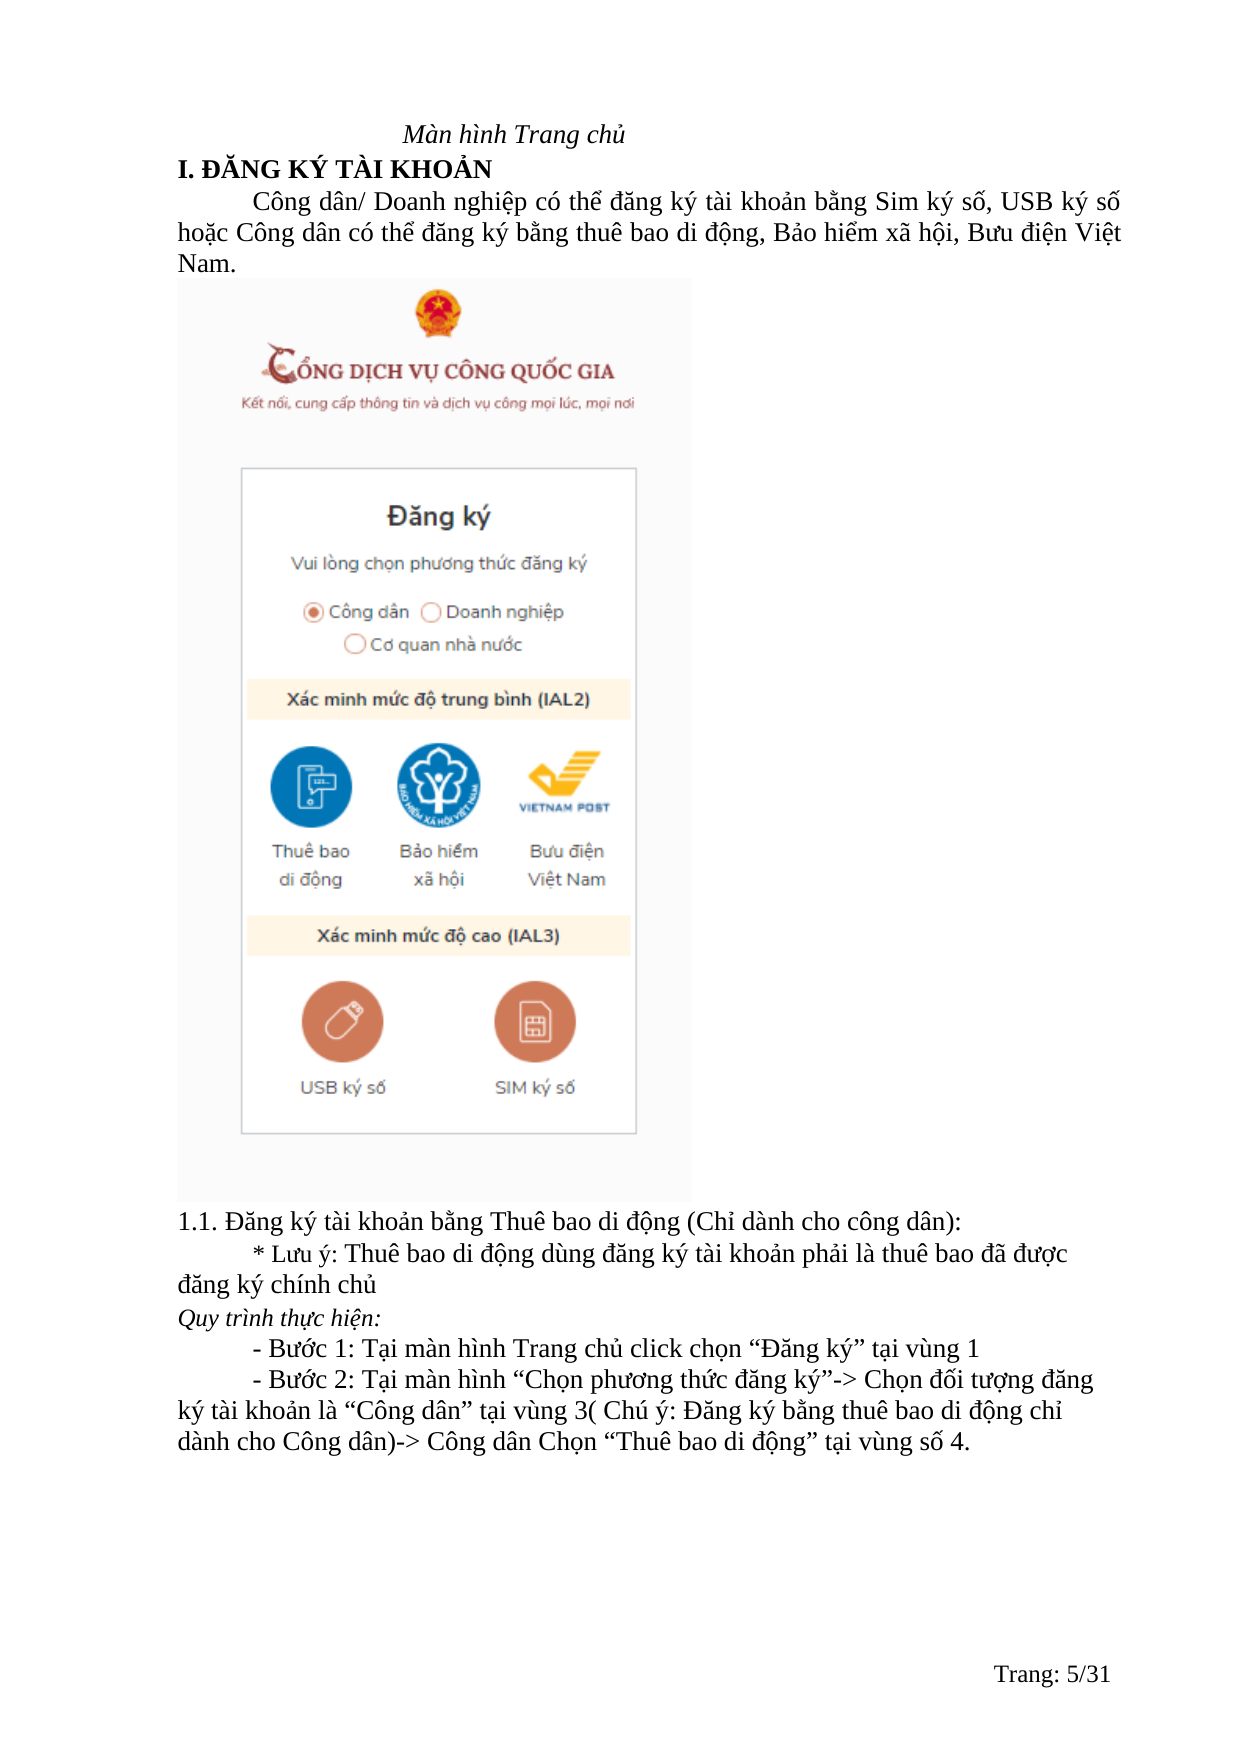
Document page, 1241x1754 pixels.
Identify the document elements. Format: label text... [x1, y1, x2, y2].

picture [177, 278, 692, 1202]
text Màn hình Trang chủ [177, 118, 1122, 149]
subtitle Quy trình thực hiện: [177, 1303, 1122, 1332]
text Công dân/ Doanh nghiệp có thể đăng ký tài khoản bằng Sim ký số, USB ký số hoặc Công dân có thể đăng ký bằng thuê bao di động, Bảo hiểm xã hội, Bưu điện Việt Nam. [177, 184, 1122, 278]
text * Lưu ý: Thuê bao di động dùng đăng ký tài khoản phải là thuê bao đã được đăng ký chính chủ [177, 1237, 1122, 1299]
subtitle I. ĐĂNG KÝ TÀI KHOẢN [177, 153, 1122, 184]
text - Bước 1: Tại màn hình Trang chủ click chọn “Đăng ký” tại vùng 1 [177, 1332, 1122, 1363]
subtitle 1.1. Đăng ký tài khoản bằng Thuê bao di động (Chỉ dành cho công dân): [177, 1206, 1122, 1237]
text - Bước 2: Tại màn hình “Chọn phương thức đăng ký”-> Chọn đối tượng đăng ký tài khoản là “Công dân” tại vùng 3( Chú ý: Đăng ký bằng thuê bao di động chỉ dành cho Công dân)-> Công dân Chọn “Thuê bao di động” tại vùng số 4. [177, 1363, 1122, 1456]
